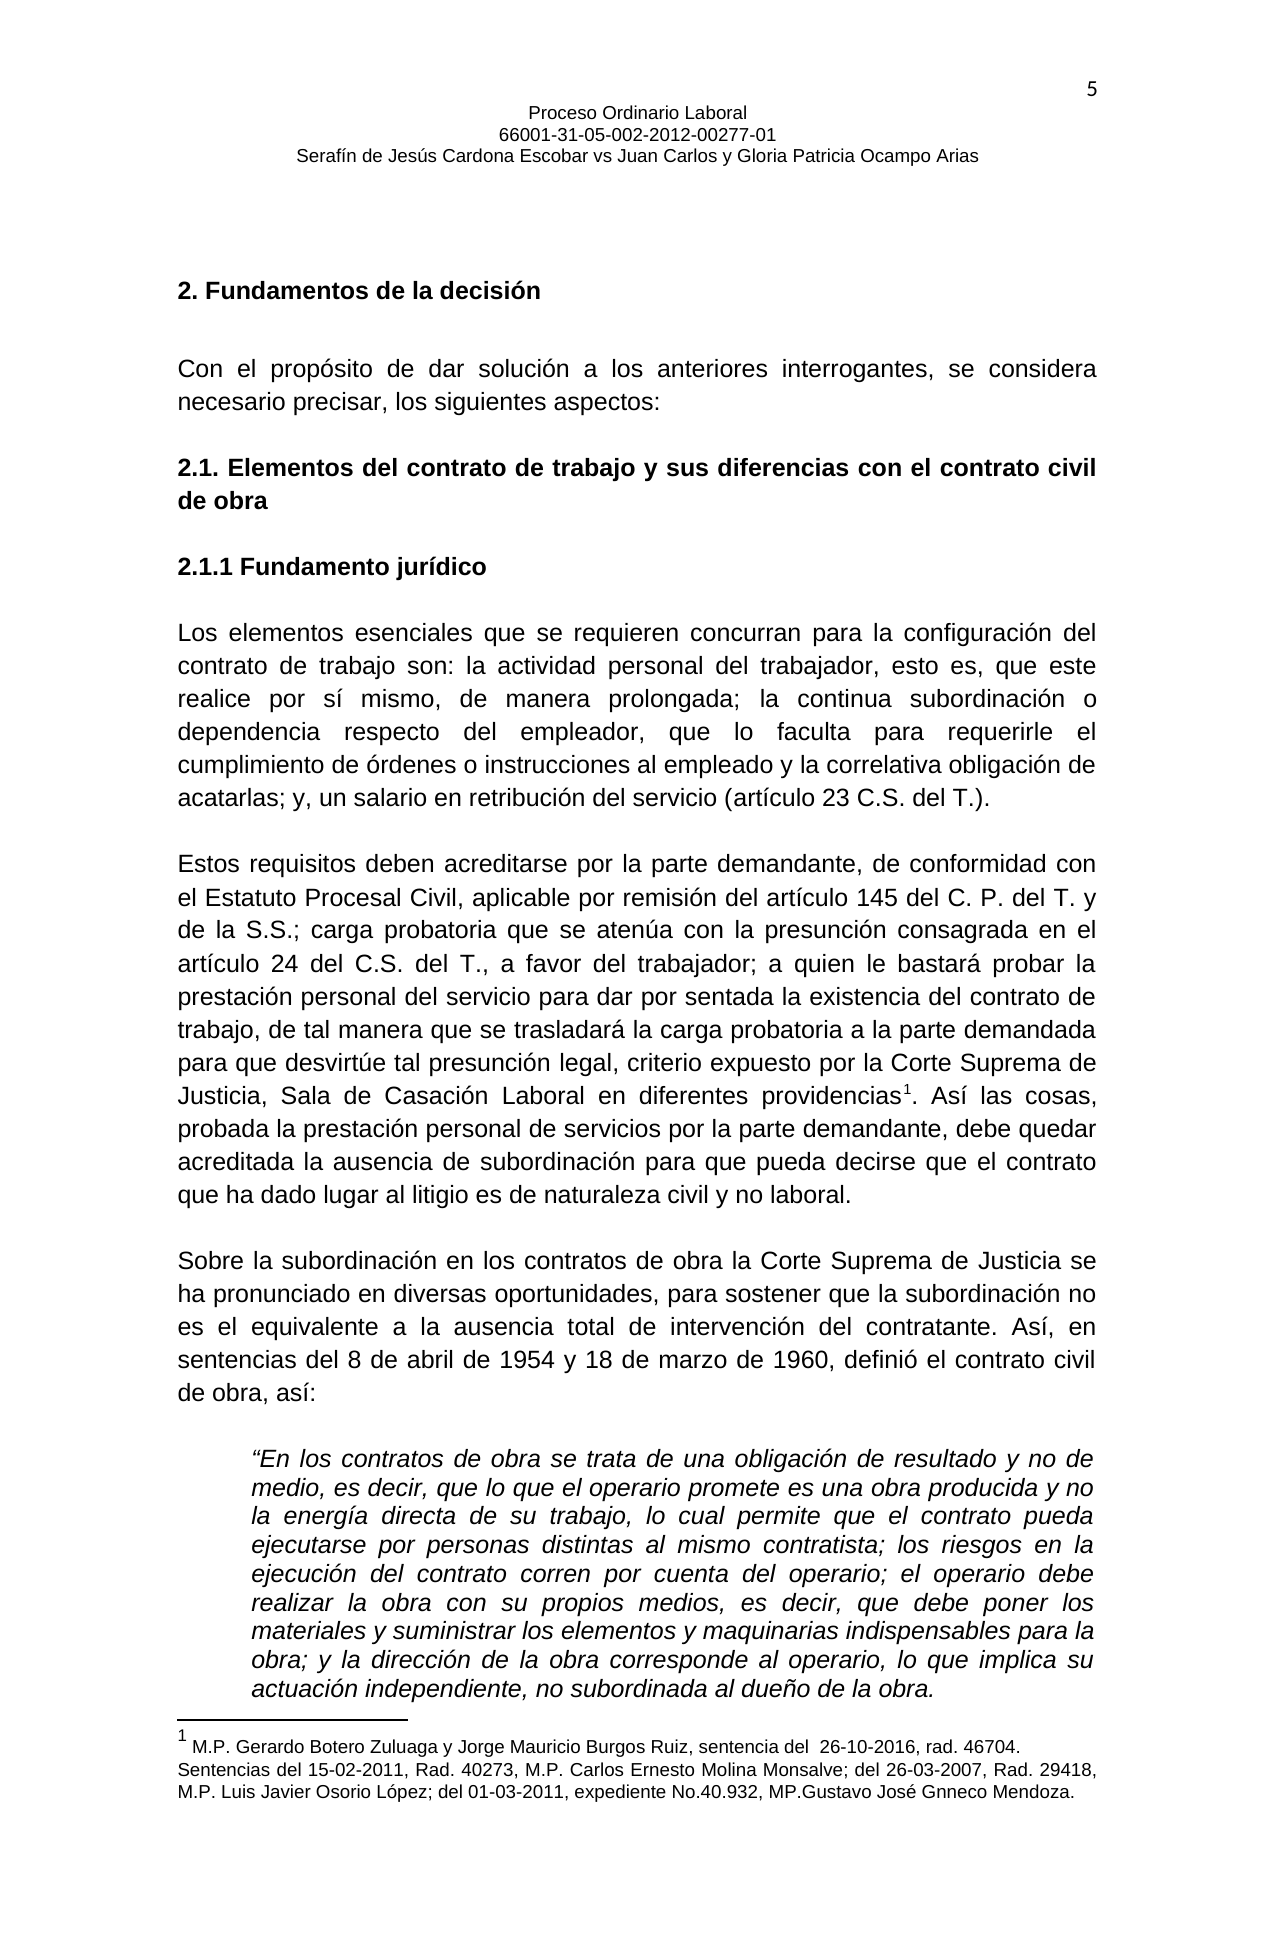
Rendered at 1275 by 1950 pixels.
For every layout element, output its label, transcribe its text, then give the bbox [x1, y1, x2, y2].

text Estos requisitos deben acreditarse por la parte demandante, de conformidad con el Estatuto Procesal Civil, aplicable por remisión del artículo 145 del C. P. del T. y de la S.S.; carga probatoria que se atenúa con la presunción consagrada en el artículo 24 del C.S. del T., a favor del trabajador; a quien le bastará probar la prestación personal del servicio para dar por sentada la existencia del contrato de trabajo, de tal manera que se trasladará la carga probatoria a la parte demandada para que desvirtúe tal presunción legal, criterio expuesto por la Corte Suprema de Justicia, Sala de Casación Laboral en diferentes providencias. Así las cosas, probada la prestación personal de servicios por la parte demandante, debe quedar acreditada la ausencia de subordinación para que pueda decirse que el contrato que ha dado lugar al litigio es de naturaleza civil y no laboral. [177, 849, 1098, 1208]
text “En los contratos de obra se trata de una obligación de resultado y no de medio, es decir, que lo que el operario promete es una obra producida y no la energía directa de su trabajo, lo cual permite que el contrato pueda ejecutarse por personas distintas al mismo contratista; los riesgos en la ejecución del contrato corren por cuenta del operario; el operario debe realizar la obra con su propios medios, es decir, que debe poner los materiales y suministrar los elementos y maquinarias indispensables para la obra; y la dirección de la obra corresponde al operario, lo que implica su actuación independiente, no subordinada al dueño de la obra. [251, 1444, 1098, 1703]
text Los elementos esenciales que se requieren concurran para la configuración del contrato de trabajo son: la actividad personal del trabajador, esto es, que este realice por sí mismo, de manera prolongada; la continua subordinación o dependencia respecto del empleador, que lo faculta para requerirle el cumplimiento de órdenes o instrucciones al empleado y la correlativa obligación de acatarlas; y, un salario en retribución del servicio (artículo 23 C.S. del T.). [177, 618, 1098, 812]
text 2.1.1 Fundamento jurídico [177, 552, 1098, 581]
text Sobre la subordinación en los contratos de obra la Corte Suprema de Justicia se ha pronunciado en diversas oportunidades, para sostener que la subordinación no es el equivalente a la ausencia total de intervención del contratante. Así, en sentencias del 8 de abril de 1954 y 18 de marzo de 1960, definió el contrato civil de obra, así: [177, 1246, 1098, 1407]
text Con el propósito de dar solución a los anteriores interrogantes, se considera necesario precisar, los siguientes aspectos: [177, 354, 1098, 416]
text 2. Fundamentos de la decisión [177, 276, 1098, 304]
text 2.1. Elementos del contrato de trabajo y sus diferencias con el contrato civil de obra [177, 453, 1098, 515]
